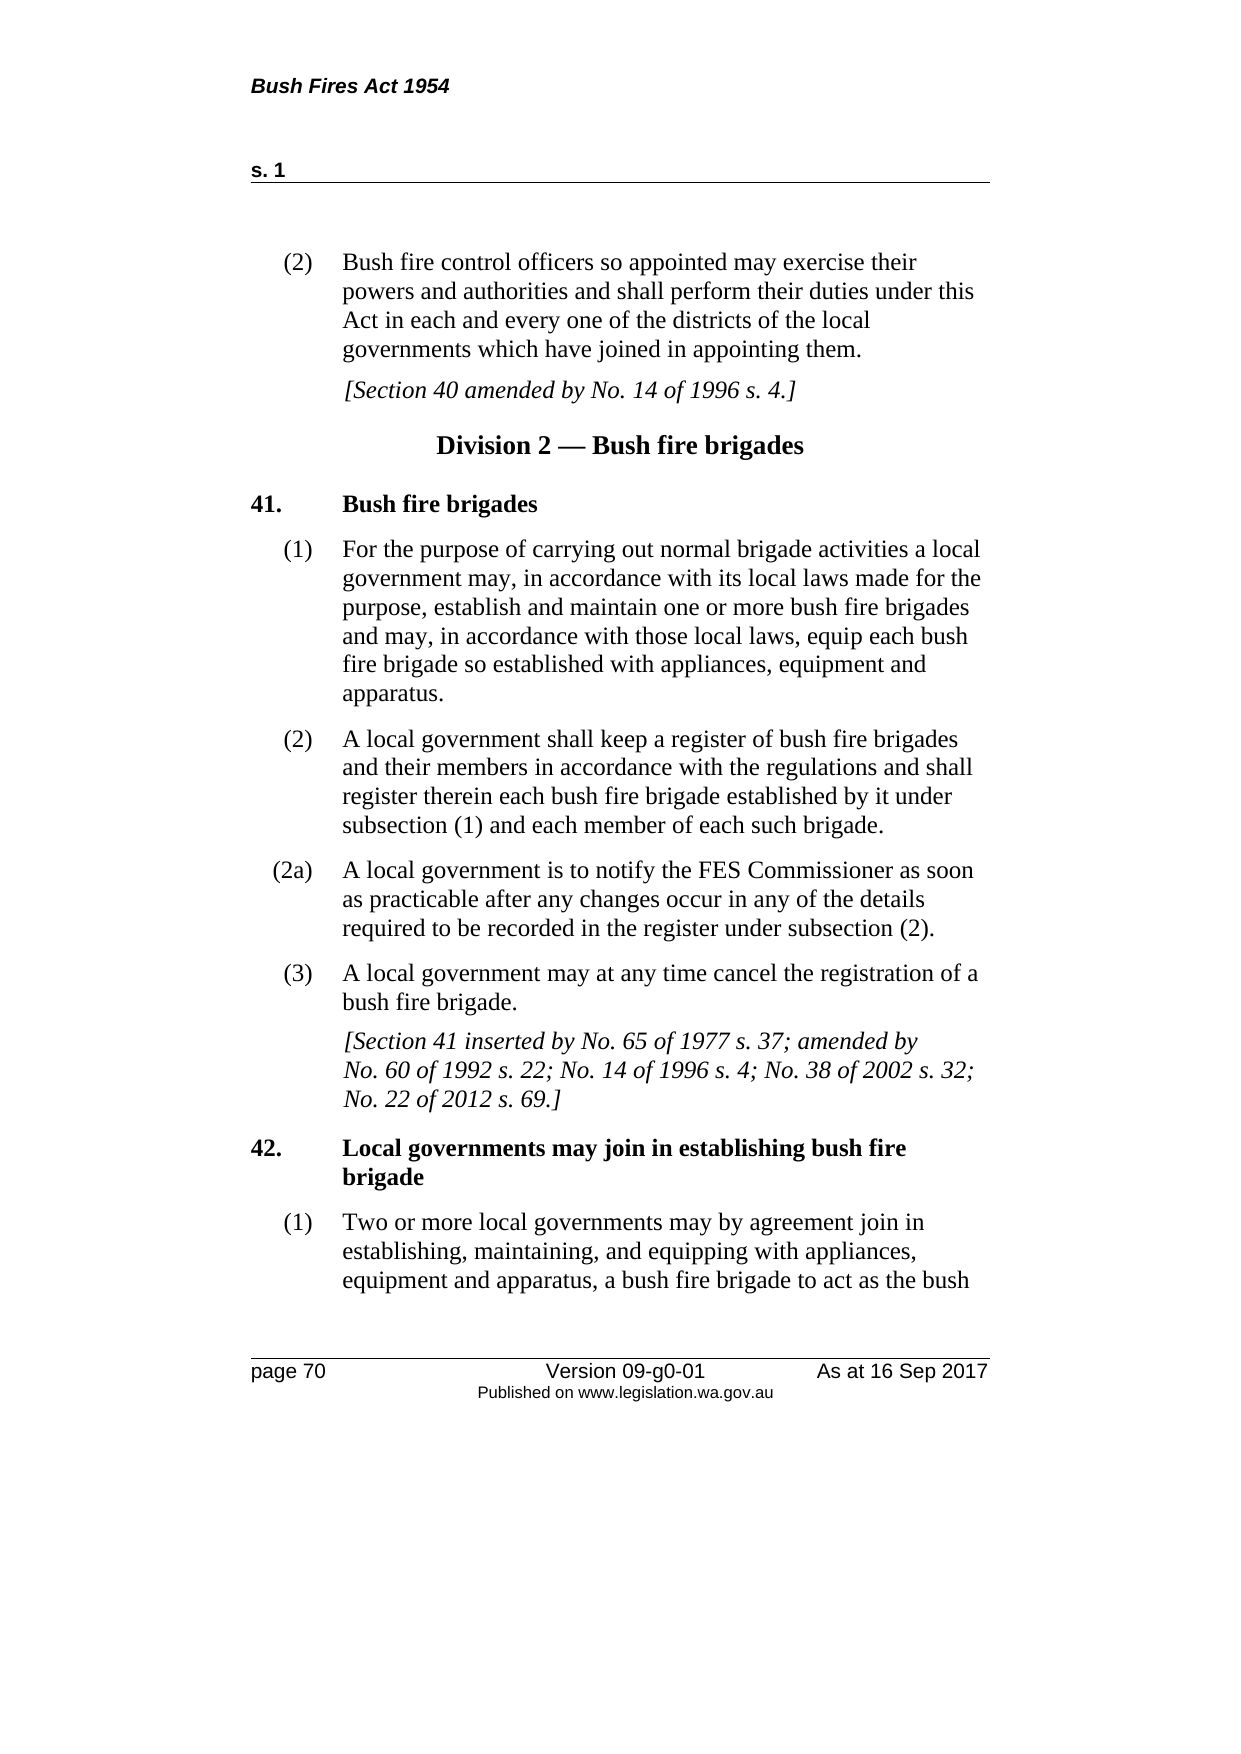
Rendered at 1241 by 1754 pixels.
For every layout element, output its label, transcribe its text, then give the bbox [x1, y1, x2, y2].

text (2) A local government shall keep a register of bush fire brigades and their members in accordance with the regulations and shall register therein each bush fire brigade established by it under subsection (1) and each member of each such brigade. [251, 724, 990, 839]
text (2) Bush fire control officers so appointed may exercise their powers and authorities and shall perform their duties under this Act in each and every one of the districts of the local governments which have joined in appointing them. [251, 247, 990, 362]
subtitle 41. Bush fire brigades [251, 489, 990, 518]
text (3) A local government may at any time cancel the registration of a bush fire brigade. [251, 958, 990, 1016]
text (1) For the purpose of carrying out normal brigade activities a local government may, in accordance with its local laws made for the purpose, establish and maintain one or more bush fire brigades and may, in accordance with those local laws, equip each bush fire brigade so established with appliances, equipment and apparatus. [251, 534, 990, 707]
subtitle Division 2 — Bush fire brigades [251, 429, 990, 460]
text [Section 41 inserted by No. 65 of 1977 s. 37; amended by No. 60 of 1992 s. 22; No. 14 of 1996 s. 4; No. 38 of 2002 s. 32; No. 22 of 2012 s. 69.] [251, 1026, 990, 1112]
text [251, 1207, 990, 1294]
text (2a) A local government is to notify the FES Commissioner as soon as practicable after any changes occur in any of the details required to be recorded in the register under subsection (2). [251, 855, 990, 942]
subtitle 42. Local governments may join in establishing bush fire brigade [251, 1133, 990, 1191]
text [Section 40 amended by No. 14 of 1996 s. 4.] [251, 375, 990, 404]
